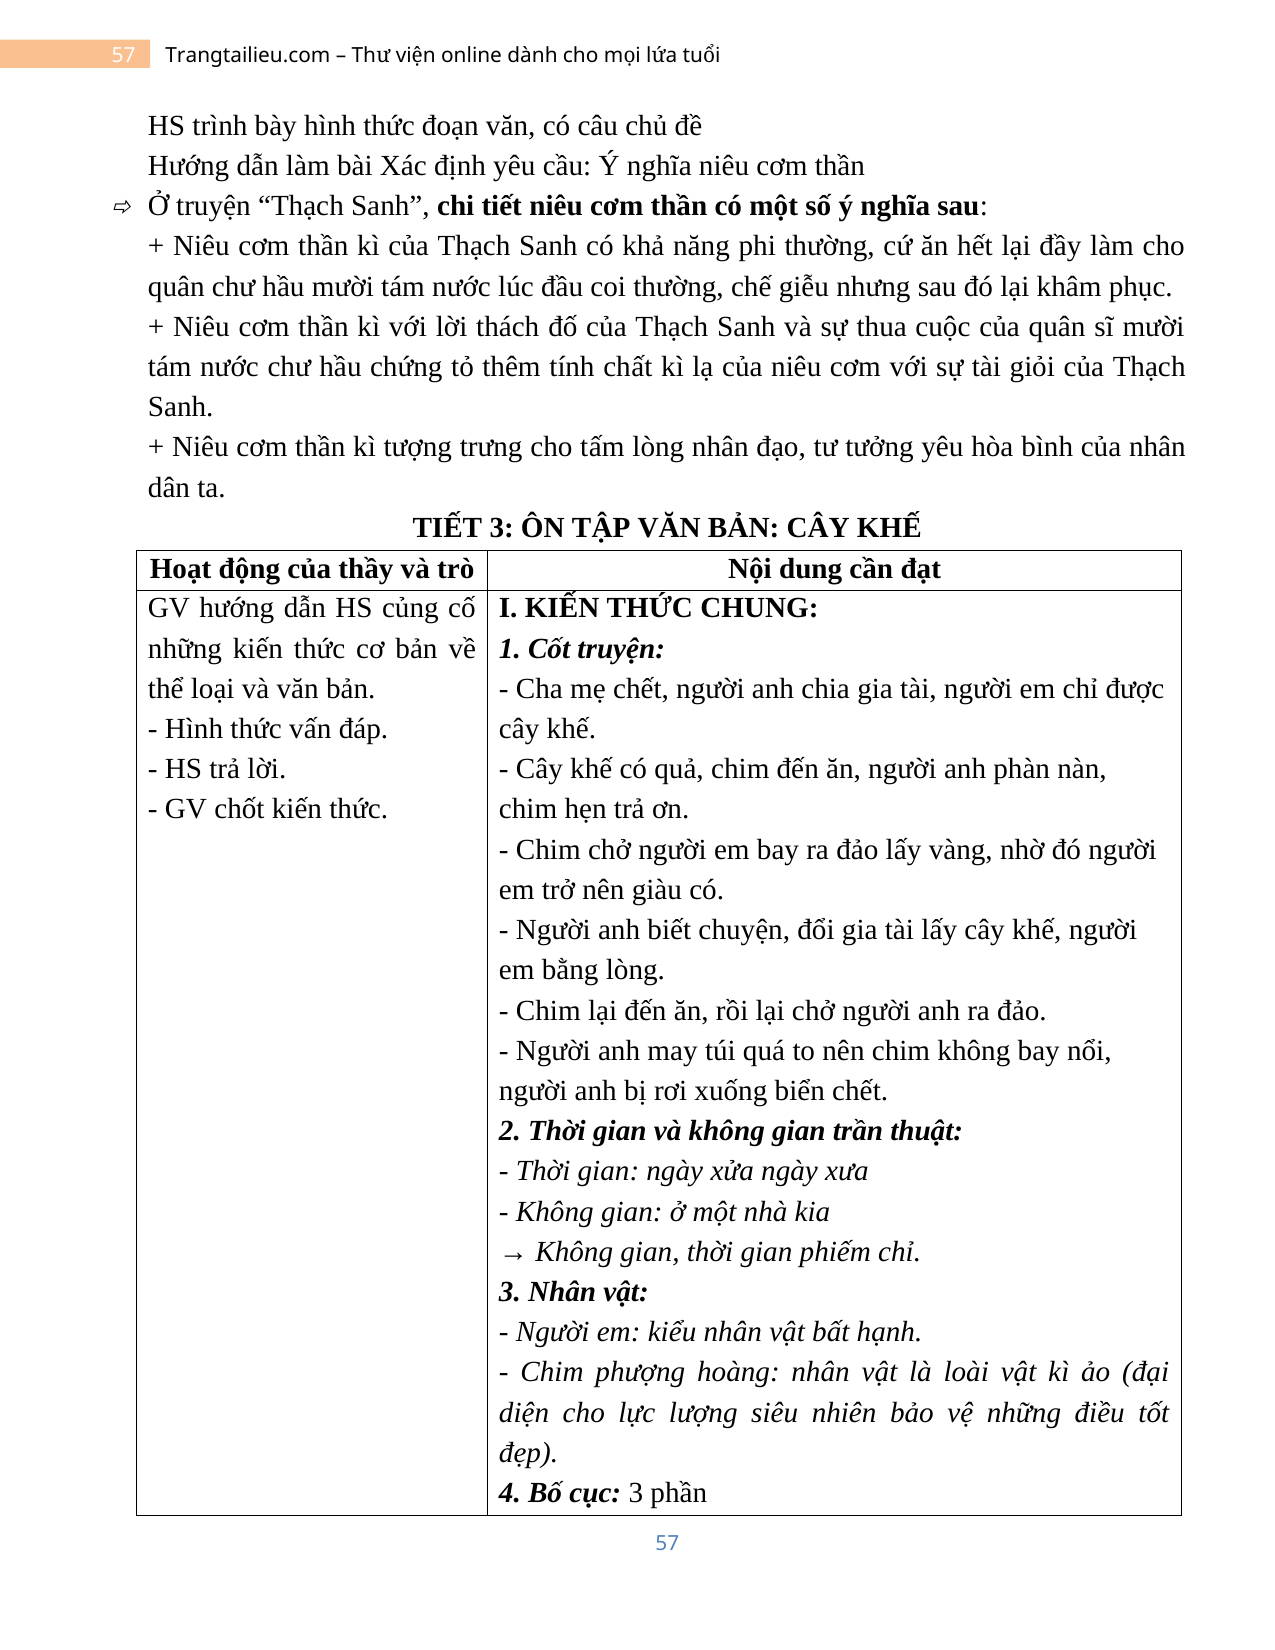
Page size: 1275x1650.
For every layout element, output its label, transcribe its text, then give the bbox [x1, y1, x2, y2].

text TIẾT 3: ÔN TẬP VĂN BẢN: CÂY KHẾ [148, 510, 1186, 543]
text Hướng dẫn làm bài Xác định yêu cầu: Ý nghĩa niêu cơm thần [148, 148, 1186, 182]
text HS trình bày hình thức đoạn văn, có câu chủ đề [148, 108, 1186, 141]
list Ở truyện “Thạch Sanh”, chi tiết niêu cơm thần có một số ý nghĩa sau: [110, 188, 1186, 222]
list + Niêu cơm thần kì với lời thách đố của Thạch Sanh và sự thua cuộc của quân sĩ mười tám nước chư hầu chứng tỏ thêm tính chất kì lạ của niêu cơm với sự tài giỏi của Thạch Sanh. [148, 309, 1186, 423]
list + Niêu cơm thần kì tượng trưng cho tấm lòng nhân đạo, tư tưởng yêu hòa bình của nhân dân ta. [148, 429, 1186, 503]
table_header Hoạt động của thầy và trò [137, 551, 487, 589]
list + Niêu cơm thần kì của Thạch Sanh có khả năng phi thường, cứ ăn hết lại đầy làm cho quân chư hầu mười tám nước lúc đầu coi thường, chế giễu nhưng sau đó lại khâm phục. [148, 228, 1186, 302]
table_header Nội dung cần đạt [488, 551, 1181, 589]
